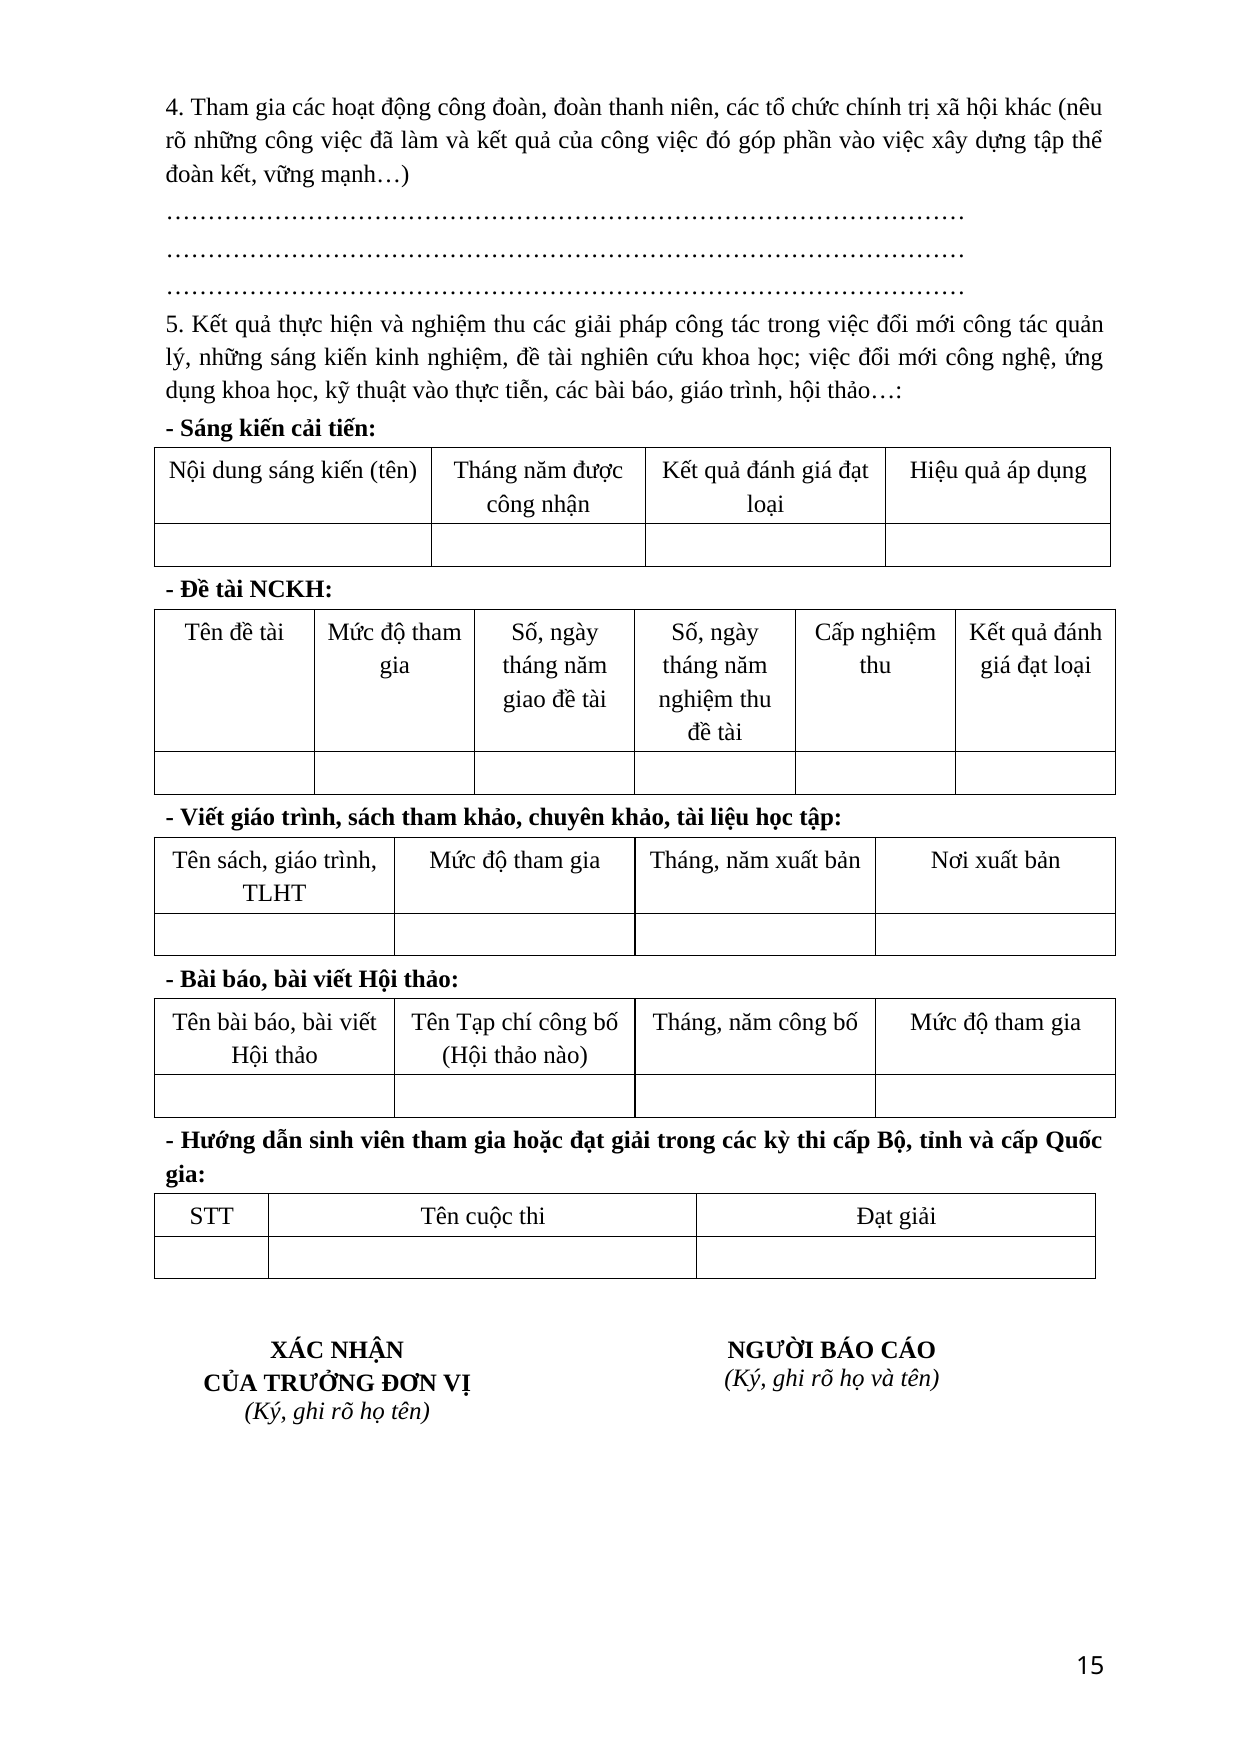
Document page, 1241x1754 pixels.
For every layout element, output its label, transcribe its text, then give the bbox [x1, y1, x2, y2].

text …………………………………………………………………………………… [165, 193, 1104, 226]
text 5. Kết quả thực hiện và nghiệm thu các giải pháp công tác trong việc đổi mới công tác quản lý, những sáng kiến kinh nghiệm, đề tài nghiên cứu khoa học; việc đổi mới công nghệ, ứng dụng khoa học, kỹ thuật vào thực tiễn, các bài báo, giáo trình, hội thảo…: [165, 305, 1104, 405]
table_header NGƯỜI BÁO CÁO (Ký, ghi rõ họ và tên) [542, 1331, 1122, 1429]
table_cell [155, 914, 394, 955]
table_header Mức độ tham gia [876, 999, 1115, 1074]
table_header Tháng năm được công nhận [432, 448, 645, 523]
table_cell [315, 752, 474, 794]
text - Sáng kiến cải tiến: [165, 409, 1104, 443]
table_header Kết quả đánh giá đạt loại [956, 610, 1115, 751]
table_cell [635, 752, 795, 794]
table_cell [636, 1075, 875, 1117]
table_cell [269, 1237, 696, 1278]
table_header Nội dung sáng kiến (tên) [155, 448, 431, 523]
table_header XÁC NHẬN CỦA TRƯỞNG ĐƠN VỊ (Ký, ghi rõ họ tên) [132, 1331, 542, 1429]
table_header Hiệu quả áp dụng [886, 448, 1110, 523]
table_cell [886, 524, 1110, 566]
table_header Tên cuộc thi [269, 1194, 696, 1236]
text - Viết giáo trình, sách tham khảo, chuyên khảo, tài liệu học tập: [165, 799, 1104, 832]
text - Bài báo, bài viết Hội thảo: [165, 961, 1104, 994]
text …………………………………………………………………………………… [165, 268, 1104, 301]
table_cell [395, 914, 634, 955]
table_header Kết quả đánh giá đạt loại [646, 448, 885, 523]
text - Đề tài NCKH: [165, 571, 1104, 604]
text 4. Tham gia các hoạt động công đoàn, đoàn thanh niên, các tổ chức chính trị xã hội khác (nêu rõ những công việc đã làm và kết quả của công việc đó góp phần vào việc xây dựng tập thể đoàn kết, vững mạnh…) [165, 89, 1104, 189]
table_cell [697, 1237, 1095, 1278]
table_header Mức độ tham gia [395, 838, 634, 913]
table_header Số, ngày tháng năm giao đề tài [475, 610, 634, 751]
table_header Tên bài báo, bài viết Hội thảo [155, 999, 394, 1074]
table_header Số, ngày tháng năm nghiệm thu đề tài [635, 610, 795, 751]
table_header Tên đề tài [155, 610, 314, 751]
table_cell [155, 752, 314, 794]
table_header Nơi xuất bản [876, 838, 1115, 913]
text - Hướng dẫn sinh viên tham gia hoặc đạt giải trong các kỳ thi cấp Bộ, tỉnh và cấp Quốc gia: [165, 1122, 1104, 1189]
table_cell [636, 914, 875, 955]
table_cell [432, 524, 645, 566]
table_header Cấp nghiệm thu [796, 610, 955, 751]
table_header Đạt giải [697, 1194, 1095, 1236]
table_header STT [155, 1194, 268, 1236]
table_cell [395, 1075, 634, 1117]
table_cell [155, 1237, 268, 1278]
table_cell [475, 752, 634, 794]
table_header Tên Tạp chí công bố (Hội thảo nào) [395, 999, 634, 1074]
table_cell [155, 1075, 394, 1117]
table_cell [646, 524, 885, 566]
table_header Tháng, năm công bố [636, 999, 875, 1074]
table_header Tên sách, giáo trình, TLHT [155, 838, 394, 913]
table_cell [796, 752, 955, 794]
table_cell [155, 524, 431, 566]
table_header Mức độ tham gia [315, 610, 474, 751]
table_cell [876, 1075, 1115, 1117]
table_header Tháng, năm xuất bản [636, 838, 875, 913]
table_cell [876, 914, 1115, 955]
table_cell [956, 752, 1115, 794]
text …………………………………………………………………………………… [165, 230, 1104, 264]
